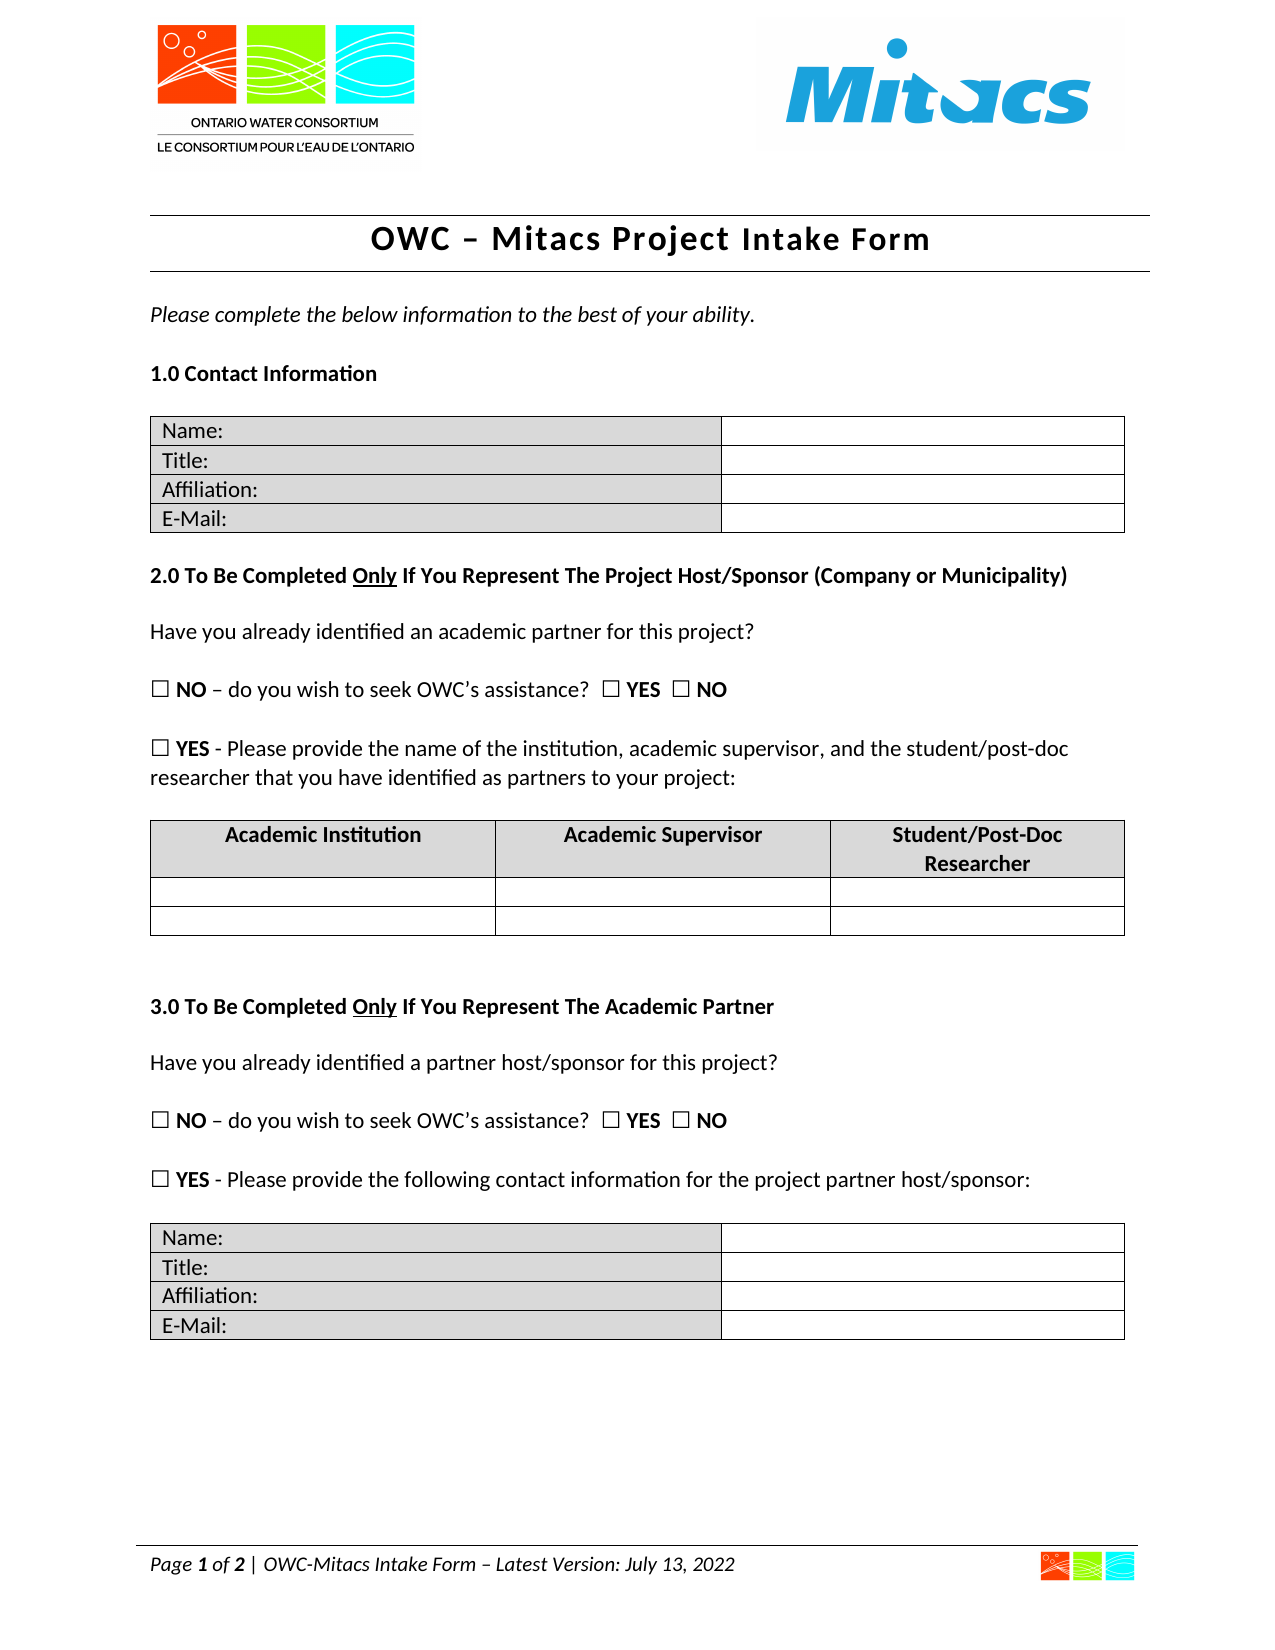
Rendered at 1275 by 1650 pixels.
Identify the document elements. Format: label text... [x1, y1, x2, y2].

text YES - Please provide the name of the institution, academic supervisor, and the student/post-doc researcher that you have identified as partners to your project: [150, 732, 1125, 792]
table_cell Title: [151, 446, 721, 474]
table_cell Title: [151, 1253, 721, 1281]
table_cell [496, 907, 830, 935]
picture [150, 17, 422, 172]
table_header Name: [151, 417, 721, 445]
text Have you already identified a partner host/sponsor for this project? [150, 1048, 1125, 1076]
table_header Academic Institution [151, 821, 495, 877]
picture [755, 17, 1125, 151]
text Please complete the below information to the best of your ability. [150, 300, 1125, 328]
text NO – do you wish to seek OWC’s assistance? YES NO [150, 673, 1125, 704]
text 1.0 Contact Information [150, 359, 1125, 388]
text Have you already identified an academic partner for this project? [150, 617, 1125, 645]
table_cell E-Mail: [151, 504, 721, 532]
table_cell Affiliation: [151, 1282, 721, 1310]
table_cell E-Mail: [151, 1311, 721, 1339]
table_cell [831, 907, 1124, 935]
table_cell [831, 878, 1124, 906]
table_header [722, 1224, 1124, 1252]
table_cell [722, 1282, 1124, 1310]
table_cell [722, 504, 1124, 532]
text 2.0 To Be Completed Only If You Represent The Project Host/Sponsor (Company or Municipality) [150, 561, 1125, 589]
picture [1038, 1549, 1135, 1581]
table_header [722, 417, 1124, 445]
table_cell [722, 475, 1124, 503]
text 3.0 To Be Completed Only If You Represent The Academic Partner [150, 992, 1125, 1020]
table_cell Affiliation: [151, 475, 721, 503]
table_cell [722, 1253, 1124, 1281]
table_header OWC – Mitacs Project Intake Form [150, 216, 1150, 271]
table_cell [722, 446, 1124, 474]
text YES - Please provide the following contact information for the project partner host/sponsor: [150, 1163, 1125, 1194]
table_cell [496, 878, 830, 906]
text NO – do you wish to seek OWC’s assistance? YES NO [150, 1104, 1125, 1135]
table_header Student/Post-Doc Researcher [831, 821, 1124, 877]
table_cell [151, 878, 495, 906]
table_header Academic Supervisor [496, 821, 830, 877]
table_cell [722, 1311, 1124, 1339]
table_header Name: [151, 1224, 721, 1252]
table_cell [151, 907, 495, 935]
